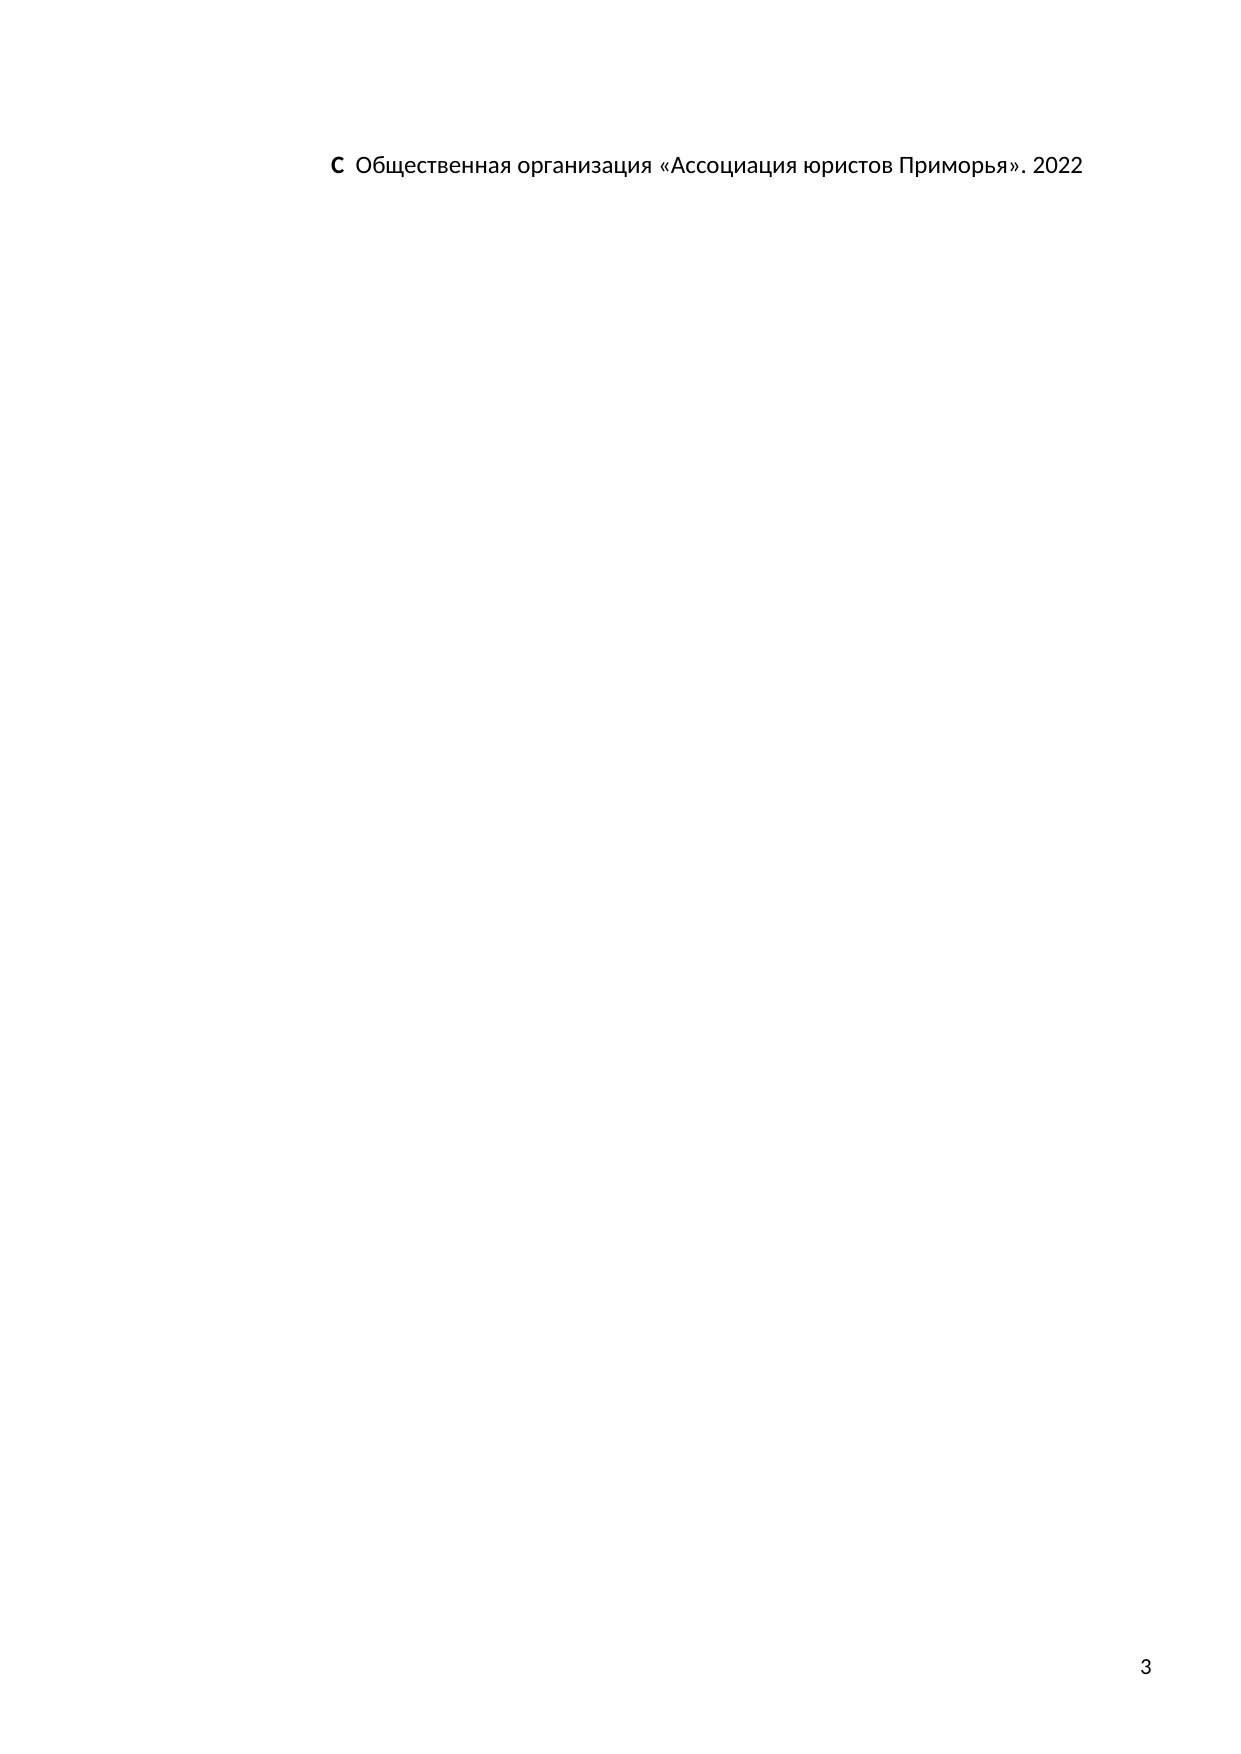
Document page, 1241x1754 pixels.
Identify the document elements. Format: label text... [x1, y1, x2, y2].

text C Общественная организация «Ассоциация юристов Приморья». 2022 [103, 149, 1084, 180]
